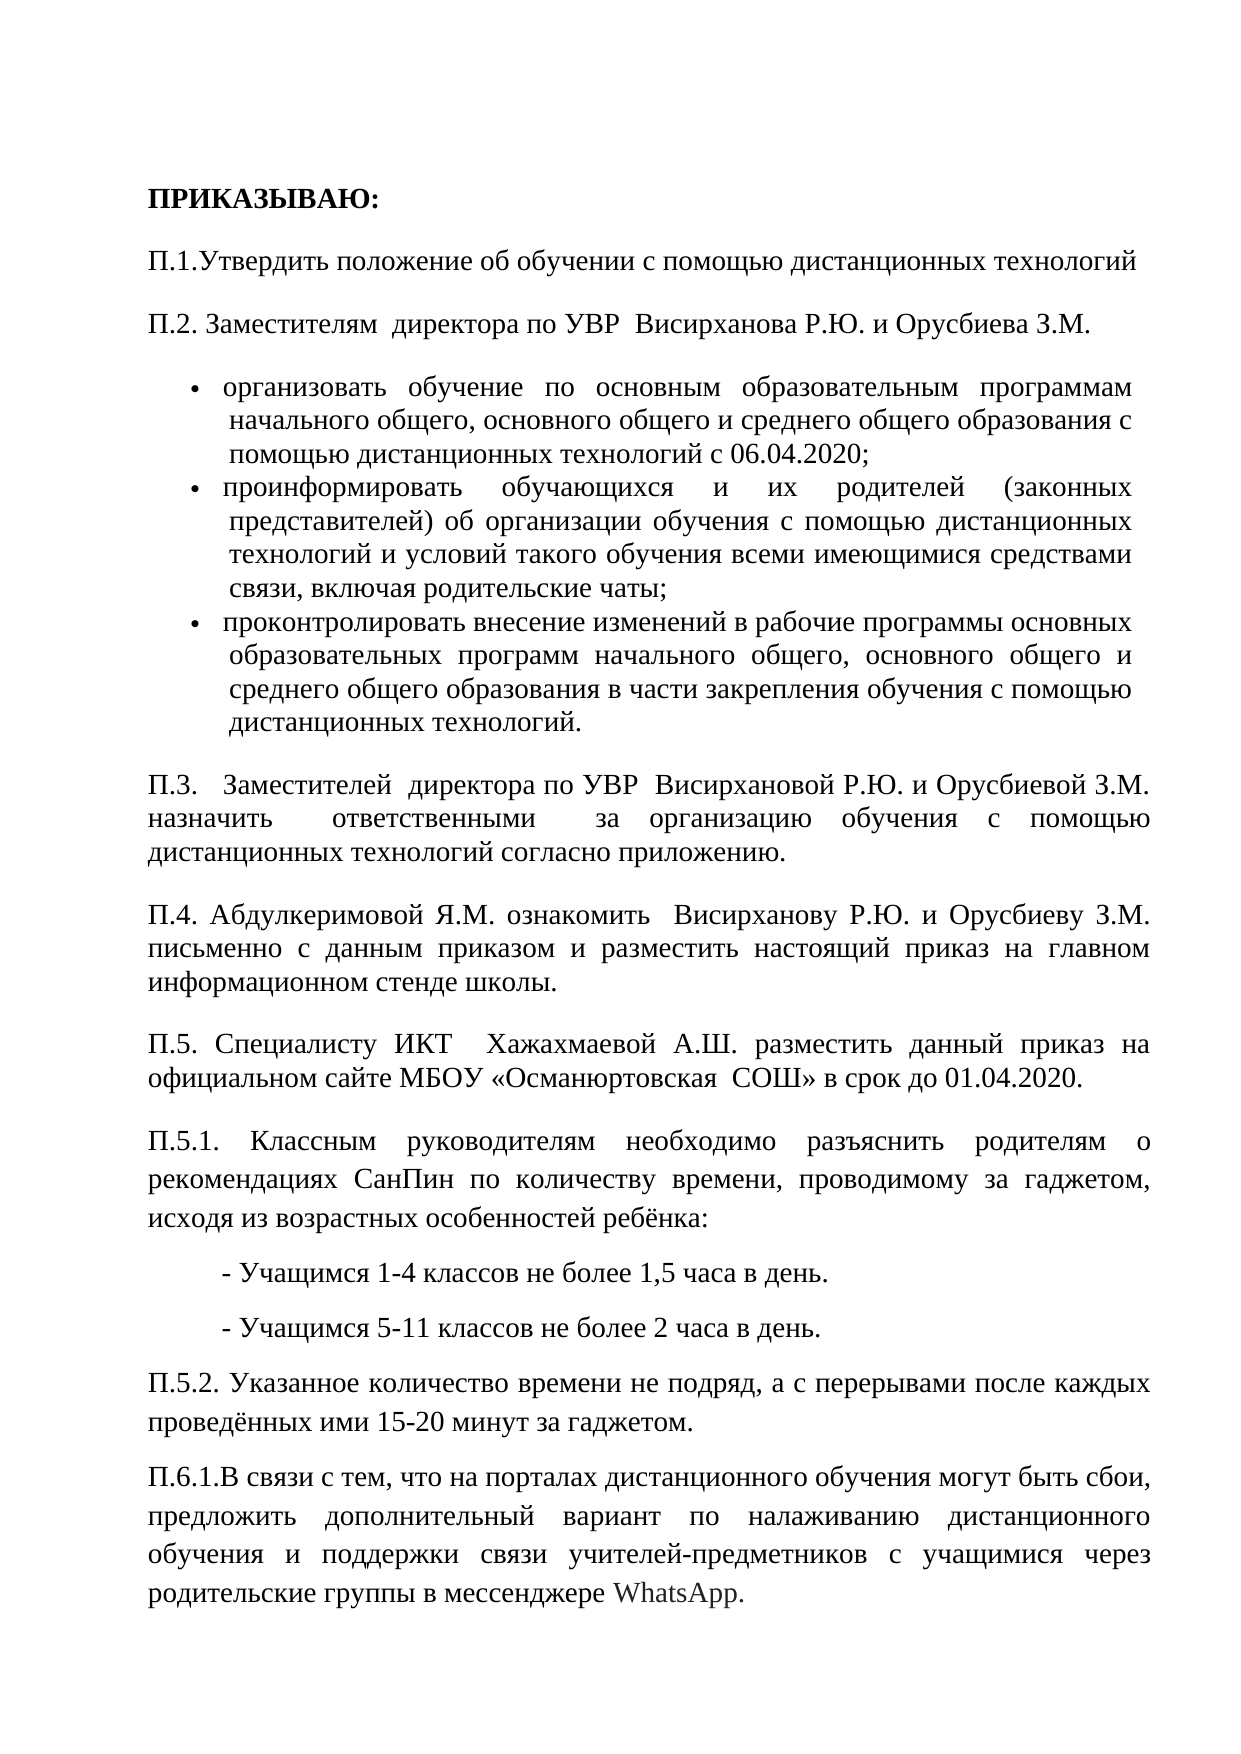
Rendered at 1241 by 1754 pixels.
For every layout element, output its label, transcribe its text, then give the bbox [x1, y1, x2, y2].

text - Учащимся 1-4 классов не более 1,5 часа в день. [148, 1255, 1152, 1289]
list проинформировать обучающихся и их родителей (законных представителей) об организации обучения с помощью дистанционных технологий и условий такого обучения всеми имеющимися средствами связи, включая родительские чаты; [191, 469, 1133, 604]
text П.2. Заместителям директора по УВР Висирханова Р.Ю. и Орусбиева З.М. [148, 306, 1152, 340]
text П.3. Заместителей директора по УВР Висирхановой Р.Ю. и Орусбиевой З.М. назначить ответственными за организацию обучения с помощью дистанционных технологий согласно приложению. [148, 767, 1152, 868]
text П.6.1.В связи с тем, что на порталах дистанционного обучения могут быть сбои, предложить дополнительный вариант по налаживанию дистанционного обучения и поддержки связи учителей-предметников с учащимися через родительские группы в мессенджере WhatsApp. [148, 1459, 1152, 1608]
text П.1.Утвердить положение об обучении с помощью дистанционных технологий [148, 243, 1152, 277]
list организовать обучение по основным образовательным программам начального общего, основного общего и среднего общего образования с помощью дистанционных технологий с 06.04.2020; [191, 369, 1133, 469]
text П.5.1. Классным руководителям необходимо разъяснить родителям о рекомендациях СанПин по количеству времени, проводимому за гаджетом, исходя из возрастных особенностей ребёнка: [148, 1123, 1152, 1233]
text П.4. Абдулкеримовой Я.М. ознакомить Висирханову Р.Ю. и Орусбиеву З.М. письменно с данным приказом и разместить настоящий приказ на главном информационном стенде школы. [148, 897, 1152, 997]
text П.5. Специалисту ИКТ Хажахмаевой А.Ш. разместить данный приказ на официальном сайте МБОУ «Османюртовская СОШ» в срок до 01.04.2020. [148, 1027, 1152, 1094]
text ПРИКАЗЫВАЮ: [148, 181, 1152, 214]
text - Учащимся 5-11 классов не более 2 часа в день. [148, 1310, 1152, 1344]
text П.5.2. Указанное количество времени не подряд, а с перерывами после каждых проведённых ими 15-20 минут за гаджетом. [148, 1366, 1152, 1438]
list проконтролировать внесение изменений в рабочие программы основных образовательных программ начального общего, основного общего и среднего общего образования в части закрепления обучения с помощью дистанционных технологий. [191, 604, 1133, 738]
